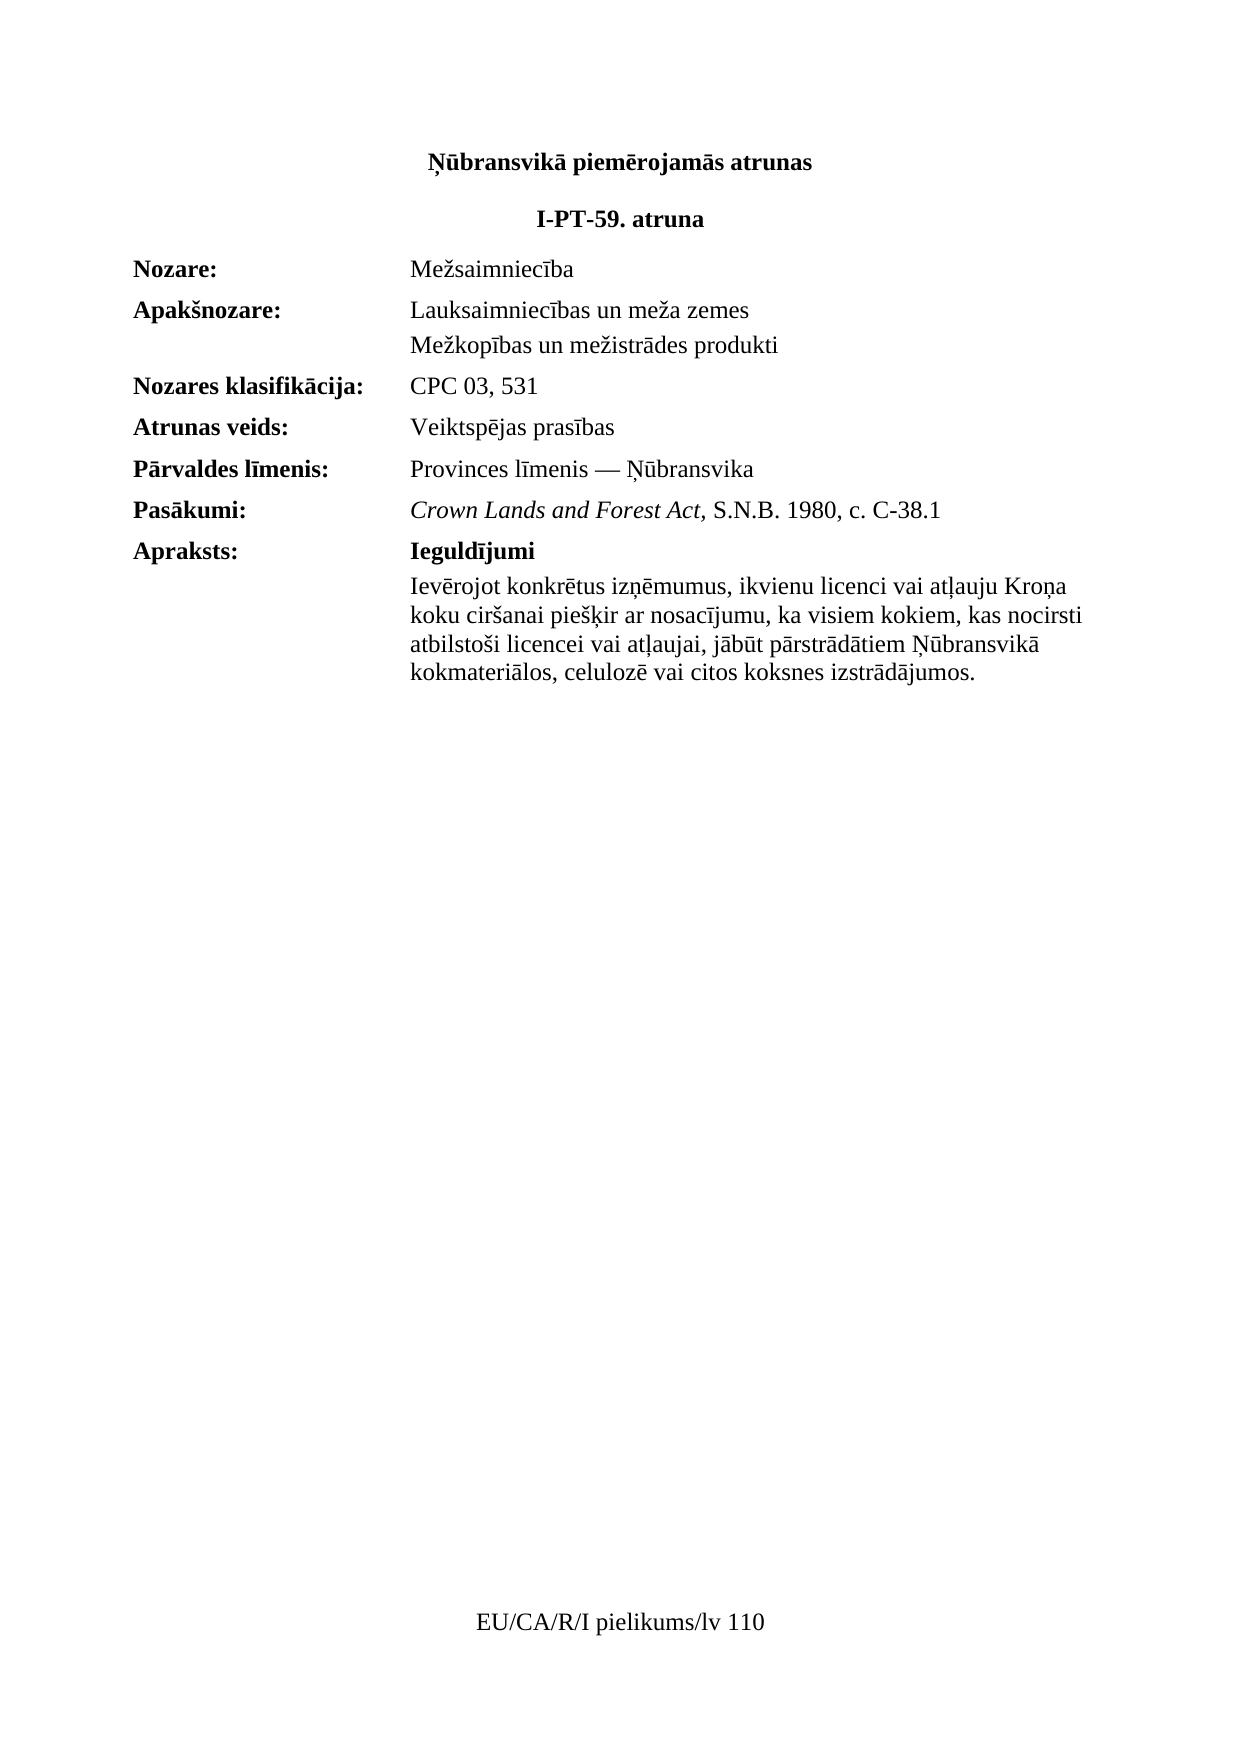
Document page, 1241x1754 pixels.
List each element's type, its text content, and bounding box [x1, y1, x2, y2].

table_cell Pasākumi: [122, 489, 399, 530]
table_cell Pārvaldes līmenis: [122, 448, 399, 489]
table_cell Ieguldījumi Ievērojot konkrētus izņēmumus, ikvienu licenci vai atļauju Kroņa koku ciršanai piešķir ar nosacījumu, ka visiem kokiem, kas nocirsti atbilstoši licencei vai atļaujai, jābūt pārstrādātiem Ņūbransvikā kokmateriālos, celulozē vai citos koksnes izstrādājumos. [399, 530, 1118, 692]
table_cell CPC 03, 531 [399, 365, 1118, 406]
table_cell Nozares klasifikācija: [122, 365, 399, 406]
table_cell Veiktspējas prasības [399, 406, 1118, 447]
table_cell Apraksts: [122, 530, 399, 692]
table_cell Atrunas veids: [122, 406, 399, 447]
table_cell Provinces līmenis — Ņūbransvika [399, 448, 1118, 489]
table_cell Lauksaimniecības un meža zemes Mežkopības un mežistrādes produkti [399, 289, 1118, 365]
text I-PT-59. atruna [118, 204, 1122, 233]
table_header Mežsaimniecība [399, 248, 1118, 289]
table_header Nozare: [122, 248, 399, 289]
table_cell Crown Lands and Forest Act, S.N.B. 1980, c. C-38.1 [399, 489, 1118, 530]
table_cell Apakšnozare: [122, 289, 399, 365]
text Ņūbransvikā piemērojamās atrunas [118, 147, 1122, 176]
